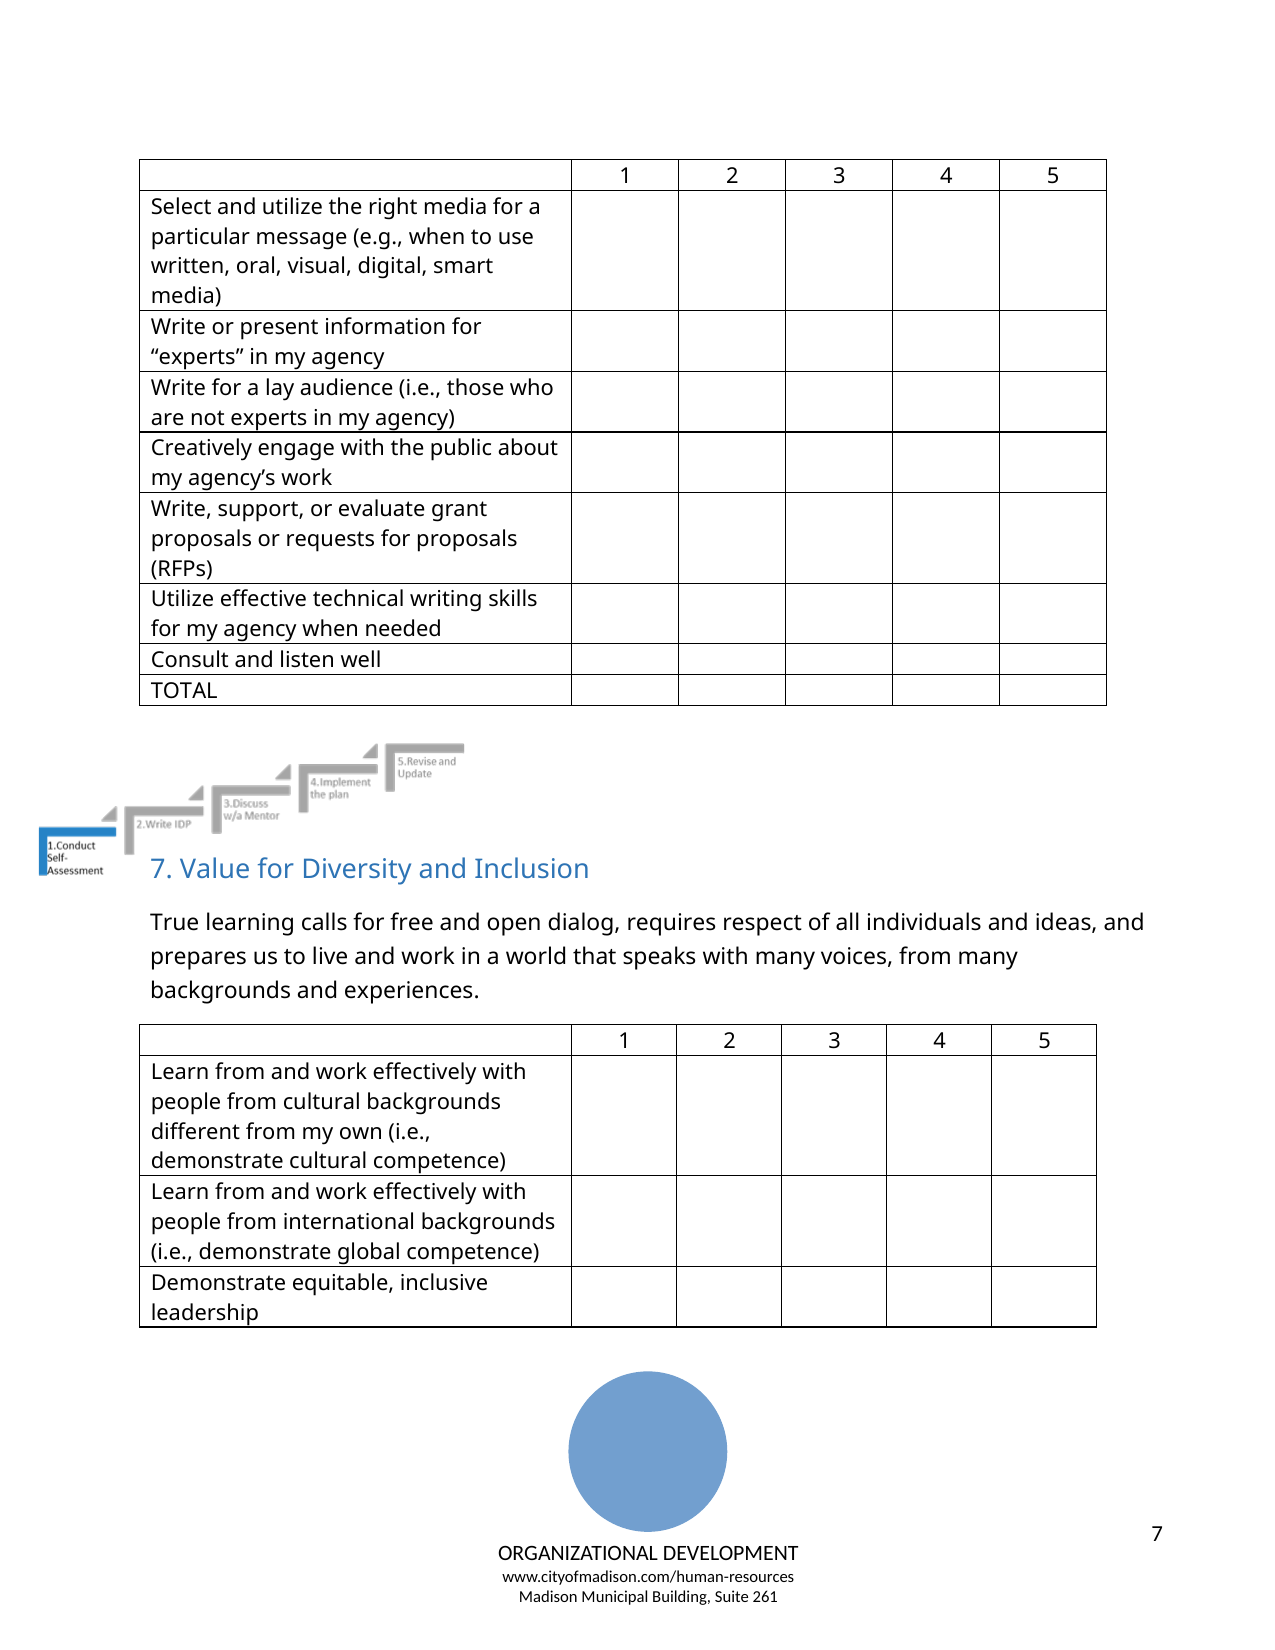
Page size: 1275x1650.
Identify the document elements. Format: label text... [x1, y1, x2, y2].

table_cell [786, 644, 892, 674]
table_cell [893, 433, 999, 492]
table_cell [572, 1176, 676, 1266]
table_cell [572, 493, 678, 582]
table_cell [782, 1056, 886, 1175]
table_cell [782, 1267, 886, 1326]
table_cell [893, 372, 999, 431]
table_cell Write for a lay audience (i.e., those who are not experts in my agency) [140, 372, 571, 431]
table_cell [1000, 493, 1106, 582]
table_cell Select and utilize the right media for a particular message (e.g., when to use written, oral, visual, digital, smart media) [140, 191, 571, 310]
table_cell [679, 584, 785, 643]
table_cell [677, 1056, 781, 1175]
table_cell [679, 493, 785, 582]
table_cell [677, 1176, 781, 1266]
table_cell Learn from and work effectively with people from international backgrounds (i.e., demonstrate global competence) [140, 1176, 571, 1266]
table_cell [893, 675, 999, 705]
table_cell Creatively engage with the public about my agency’s work [140, 433, 571, 492]
table_cell Demonstrate equitable, inclusive leadership [140, 1267, 571, 1326]
table_cell [786, 584, 892, 643]
table_header 5 [992, 1025, 1096, 1055]
table_cell [893, 493, 999, 582]
table_cell [572, 675, 678, 705]
text True learning calls for free and open dialog, requires respect of all individuals and ideas, and prepares us to live and work in a world that speaks with many voices, from many backgrounds and experiences. [150, 906, 1162, 1005]
table_header 3 [782, 1025, 886, 1055]
table_header 4 [887, 1025, 991, 1055]
table_cell Write, support, or evaluate grant proposals or requests for proposals (RFPs) [140, 493, 571, 582]
table_cell Utilize effective technical writing skills for my agency when needed [140, 584, 571, 643]
table_cell [679, 372, 785, 431]
table_cell [887, 1267, 991, 1326]
table_header 2 [679, 160, 785, 190]
table_cell [679, 675, 785, 705]
table_cell [786, 433, 892, 492]
table_cell [1000, 644, 1106, 674]
table_cell [887, 1056, 991, 1175]
table_cell [572, 311, 678, 371]
table_header 5 [1000, 160, 1106, 190]
table_cell [893, 584, 999, 643]
table_cell [893, 191, 999, 310]
table_cell [992, 1176, 1096, 1266]
table_cell [786, 675, 892, 705]
table_cell [782, 1176, 886, 1266]
table_cell [572, 191, 678, 310]
table_cell [679, 433, 785, 492]
table_cell [572, 1267, 676, 1326]
picture [38, 712, 466, 929]
table_cell [679, 644, 785, 674]
table_header [140, 1025, 571, 1055]
table_cell [1000, 311, 1106, 371]
table_cell [893, 311, 999, 371]
table_cell [1000, 191, 1106, 310]
table_cell [992, 1267, 1096, 1326]
table_header 2 [677, 1025, 781, 1055]
table_cell [887, 1176, 991, 1266]
table_header 1 [572, 1025, 676, 1055]
table_cell [786, 311, 892, 371]
table_cell [893, 644, 999, 674]
table_cell [572, 433, 678, 492]
table_cell [786, 372, 892, 431]
table_cell TOTAL [140, 675, 571, 705]
table_cell [786, 191, 892, 310]
table_cell [677, 1267, 781, 1326]
table_cell Learn from and work effectively with people from cultural backgrounds different from my own (i.e., demonstrate cultural competence) [140, 1056, 571, 1175]
table_cell [572, 644, 678, 674]
table_header [140, 160, 571, 190]
table_cell [572, 1056, 676, 1175]
table_cell [572, 584, 678, 643]
text 7. Value for Diversity and Inclusion [150, 850, 1162, 887]
table_cell [1000, 433, 1106, 492]
table_header 3 [786, 160, 892, 190]
table_cell [1000, 675, 1106, 705]
table_cell [572, 372, 678, 431]
table_cell [786, 493, 892, 582]
table_header 4 [893, 160, 999, 190]
table_cell [679, 311, 785, 371]
table_cell [992, 1056, 1096, 1175]
table_header 1 [572, 160, 678, 190]
table_cell Consult and listen well [140, 644, 571, 674]
table_cell [1000, 584, 1106, 643]
table_cell [1000, 372, 1106, 431]
table_cell [679, 191, 785, 310]
table_cell Write or present information for “experts” in my agency [140, 311, 571, 371]
